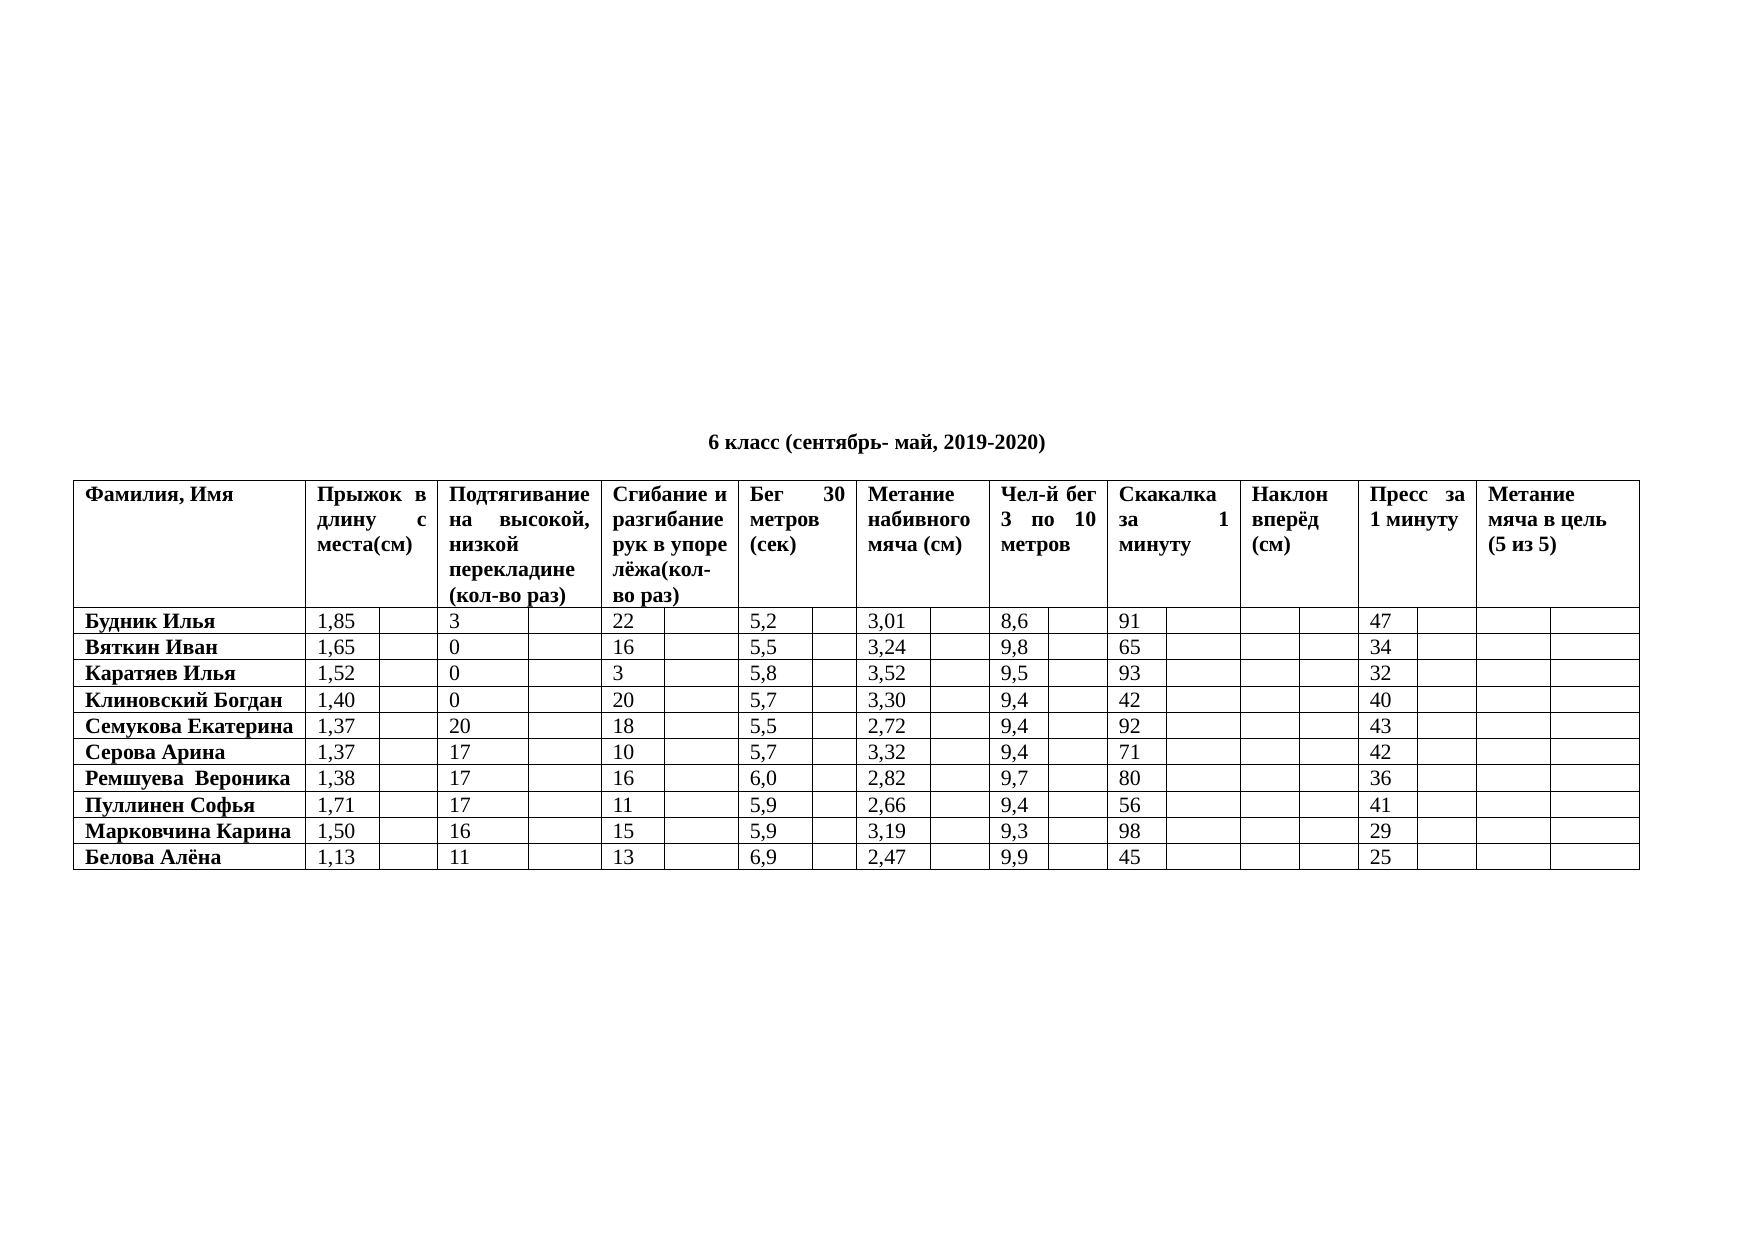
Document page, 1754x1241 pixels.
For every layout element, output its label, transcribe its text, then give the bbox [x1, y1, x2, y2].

table_cell [665, 818, 738, 843]
table_cell 98 [1108, 818, 1166, 843]
table_cell [1300, 844, 1358, 869]
table_cell [931, 713, 989, 738]
table_cell [1241, 844, 1299, 869]
table_cell [1241, 818, 1299, 843]
table_cell 65 [1108, 634, 1166, 659]
table_cell 9,7 [990, 765, 1048, 791]
table_cell 1,37 [306, 713, 379, 738]
table_cell 1,50 [306, 818, 379, 843]
table_cell Будник Илья [74, 608, 305, 633]
table_cell 9,4 [990, 739, 1048, 764]
table_cell [1551, 608, 1639, 633]
table_cell [529, 687, 601, 712]
table_cell [380, 660, 437, 686]
table_cell Пуллинен Софья [74, 792, 305, 817]
table_cell 8,6 [990, 608, 1048, 633]
table_cell [1300, 739, 1358, 764]
table_cell [665, 660, 738, 686]
table_cell [1551, 739, 1639, 764]
table_cell 0 [438, 687, 528, 712]
table_cell [665, 765, 738, 791]
table_cell [529, 818, 601, 843]
table_cell 40 [1359, 687, 1417, 712]
table_cell [665, 844, 738, 869]
table_header Прыжок в длину с места(см) [306, 481, 437, 607]
table_cell 47 [1359, 608, 1417, 633]
table_cell [813, 844, 856, 869]
table_cell [1477, 739, 1550, 764]
table_cell 15 [602, 818, 664, 843]
table_cell [1551, 687, 1639, 712]
table_cell 3,30 [857, 687, 930, 712]
table_cell 9,3 [990, 818, 1048, 843]
table_cell [1167, 818, 1240, 843]
table_cell [1167, 765, 1240, 791]
table_cell [1418, 792, 1476, 817]
table_cell [380, 844, 437, 869]
table_cell 17 [438, 765, 528, 791]
table_cell 6,0 [739, 765, 812, 791]
table_cell 29 [1359, 818, 1417, 843]
table_cell 25 [1359, 844, 1417, 869]
table_cell [1241, 634, 1299, 659]
table_cell [1300, 765, 1358, 791]
table_cell [1167, 608, 1240, 633]
table_cell [1477, 713, 1550, 738]
table_cell [1167, 713, 1240, 738]
table_cell [380, 713, 437, 738]
table_cell 45 [1108, 844, 1166, 869]
table_cell [1167, 634, 1240, 659]
table_cell 11 [602, 792, 664, 817]
table_cell [1300, 608, 1358, 633]
table_cell [1418, 818, 1476, 843]
table_cell 2,47 [857, 844, 930, 869]
table_cell 32 [1359, 660, 1417, 686]
table_cell 3,01 [857, 608, 930, 633]
table_cell [529, 660, 601, 686]
table_cell Марковчина Карина [74, 818, 305, 843]
table_cell 41 [1359, 792, 1417, 817]
table_cell [1418, 634, 1476, 659]
table_cell [931, 608, 989, 633]
table_cell [1241, 608, 1299, 633]
table_cell [529, 765, 601, 791]
table_cell 34 [1359, 634, 1417, 659]
table_cell 22 [602, 608, 664, 633]
table_cell [1551, 660, 1639, 686]
table_cell 91 [1108, 608, 1166, 633]
table_cell [1477, 765, 1550, 791]
table_cell [1300, 660, 1358, 686]
table_cell 6,9 [739, 844, 812, 869]
table_header Чел-й бег 3 по 10 метров [990, 481, 1107, 607]
table_cell 5,2 [739, 608, 812, 633]
table_cell [1167, 739, 1240, 764]
table_header Сгибание и разгибание рук в упоре лёжа(кол-во раз) [602, 481, 738, 607]
table_cell [1551, 765, 1639, 791]
table_cell [1477, 687, 1550, 712]
table_cell [931, 818, 989, 843]
table_cell [931, 634, 989, 659]
table_cell [665, 739, 738, 764]
table_cell [1167, 687, 1240, 712]
table_cell [1418, 739, 1476, 764]
table_cell 5,9 [739, 792, 812, 817]
table_cell 36 [1359, 765, 1417, 791]
table_cell [931, 660, 989, 686]
table_cell [529, 634, 601, 659]
table_cell [931, 792, 989, 817]
table_cell [1049, 634, 1107, 659]
table_cell [1477, 818, 1550, 843]
table_cell 18 [602, 713, 664, 738]
table_cell 9,4 [990, 792, 1048, 817]
table_cell [380, 687, 437, 712]
table_cell 20 [602, 687, 664, 712]
table_cell 0 [438, 660, 528, 686]
table_cell [1300, 818, 1358, 843]
table_cell [1049, 713, 1107, 738]
table_cell [380, 739, 437, 764]
table_cell 16 [602, 634, 664, 659]
table_cell 11 [438, 844, 528, 869]
table_cell [1300, 713, 1358, 738]
table_cell 0 [438, 634, 528, 659]
table_cell [813, 713, 856, 738]
table_cell [529, 713, 601, 738]
table_cell Серова Арина [74, 739, 305, 764]
table_cell [1049, 739, 1107, 764]
table_cell 5,5 [739, 634, 812, 659]
table_cell [380, 608, 437, 633]
table_cell 9,4 [990, 687, 1048, 712]
table_cell 56 [1108, 792, 1166, 817]
table_header Подтягивание на высокой, низкой перекладине (кол-во раз) [438, 481, 601, 607]
table_cell 1,65 [306, 634, 379, 659]
table_cell 9,8 [990, 634, 1048, 659]
table_cell [1049, 608, 1107, 633]
table_cell [665, 687, 738, 712]
table_cell [1241, 739, 1299, 764]
table_cell 1,71 [306, 792, 379, 817]
table_cell 3,52 [857, 660, 930, 686]
table_cell 3 [438, 608, 528, 633]
table_cell [1477, 660, 1550, 686]
table_header Бег 30 метров (сек) [739, 481, 856, 607]
table_cell 16 [438, 818, 528, 843]
table_cell [1241, 660, 1299, 686]
table_cell 2,72 [857, 713, 930, 738]
table_header Скакалка за 1 минуту [1108, 481, 1240, 607]
table_cell [1418, 687, 1476, 712]
table_cell [813, 608, 856, 633]
table_cell [931, 687, 989, 712]
table_cell 3,32 [857, 739, 930, 764]
table_cell 17 [438, 792, 528, 817]
table_cell Клиновский Богдан [74, 687, 305, 712]
table_cell [1167, 660, 1240, 686]
table_cell 17 [438, 739, 528, 764]
table_cell [1551, 792, 1639, 817]
table_cell [1049, 687, 1107, 712]
table_cell [1241, 792, 1299, 817]
table_cell 9,4 [990, 713, 1048, 738]
table_cell [1551, 844, 1639, 869]
table_cell [1477, 608, 1550, 633]
table_cell [931, 739, 989, 764]
table_cell 71 [1108, 739, 1166, 764]
table_cell 9,5 [990, 660, 1048, 686]
table_cell [813, 818, 856, 843]
table_cell [380, 765, 437, 791]
table_header Фамилия, Имя [74, 481, 305, 607]
table_cell [665, 608, 738, 633]
table_cell [1418, 844, 1476, 869]
table_cell [813, 792, 856, 817]
table_cell [529, 792, 601, 817]
table_header Пресс за 1 минуту [1359, 481, 1476, 607]
table_cell 5,7 [739, 739, 812, 764]
table_cell [665, 634, 738, 659]
table_cell [380, 818, 437, 843]
table_cell [1477, 844, 1550, 869]
table_cell 1,85 [306, 608, 379, 633]
table_cell [1049, 660, 1107, 686]
table_cell [529, 608, 601, 633]
table_cell 1,52 [306, 660, 379, 686]
table_cell 1,38 [306, 765, 379, 791]
table_cell 5,7 [739, 687, 812, 712]
table_cell Ремшуева Вероника [74, 765, 305, 791]
table_header Наклон вперёд (см) [1241, 481, 1358, 607]
table_header Метание мяча в цель (5 из 5) [1477, 481, 1639, 607]
table_cell 16 [602, 765, 664, 791]
table_cell Вяткин Иван [74, 634, 305, 659]
table_cell Каратяев Илья [74, 660, 305, 686]
table_cell [1049, 818, 1107, 843]
table_cell [1551, 634, 1639, 659]
table_cell 5,8 [739, 660, 812, 686]
table_cell 1,37 [306, 739, 379, 764]
table_cell 3,19 [857, 818, 930, 843]
table_cell 20 [438, 713, 528, 738]
table_cell 92 [1108, 713, 1166, 738]
table_cell [380, 792, 437, 817]
table_cell [1477, 792, 1550, 817]
table_cell [1300, 687, 1358, 712]
table_cell 80 [1108, 765, 1166, 791]
table_cell 10 [602, 739, 664, 764]
table_cell 42 [1108, 687, 1166, 712]
table_cell [1551, 713, 1639, 738]
table_cell 2,82 [857, 765, 930, 791]
table_cell [1418, 608, 1476, 633]
table_cell [529, 739, 601, 764]
table_cell [1167, 844, 1240, 869]
table_cell [1241, 687, 1299, 712]
table_cell [1551, 818, 1639, 843]
table_cell [813, 660, 856, 686]
table_cell [1049, 844, 1107, 869]
table_cell [380, 634, 437, 659]
table_cell [813, 687, 856, 712]
table_cell 3 [602, 660, 664, 686]
table_cell 5,9 [739, 818, 812, 843]
table_cell [665, 713, 738, 738]
table_cell [529, 844, 601, 869]
table_cell [813, 765, 856, 791]
table_cell [665, 792, 738, 817]
table_cell 3,24 [857, 634, 930, 659]
table_cell 1,40 [306, 687, 379, 712]
table_cell 13 [602, 844, 664, 869]
table_cell [1049, 765, 1107, 791]
table_cell [1167, 792, 1240, 817]
table_cell 5,5 [739, 713, 812, 738]
table_cell 9,9 [990, 844, 1048, 869]
table_cell 2,66 [857, 792, 930, 817]
table_cell [813, 739, 856, 764]
table_cell [813, 634, 856, 659]
table_cell Белова Алёна [74, 844, 305, 869]
table_cell 42 [1359, 739, 1417, 764]
table_cell Семукова Екатерина [74, 713, 305, 738]
table_cell [1477, 634, 1550, 659]
table_cell [931, 844, 989, 869]
table_cell [931, 765, 989, 791]
table_header Метание набивного мяча (см) [857, 481, 989, 607]
table_cell [1241, 765, 1299, 791]
table_cell 1,13 [306, 844, 379, 869]
table_cell [1418, 713, 1476, 738]
text 6 класс (сентябрь- май, 2019-2020) [118, 429, 1636, 454]
table_cell 93 [1108, 660, 1166, 686]
table_cell [1418, 660, 1476, 686]
table_cell [1300, 634, 1358, 659]
table_cell [1418, 765, 1476, 791]
table_cell [1241, 713, 1299, 738]
table_cell [1300, 792, 1358, 817]
table_cell [1049, 792, 1107, 817]
table_cell 43 [1359, 713, 1417, 738]
